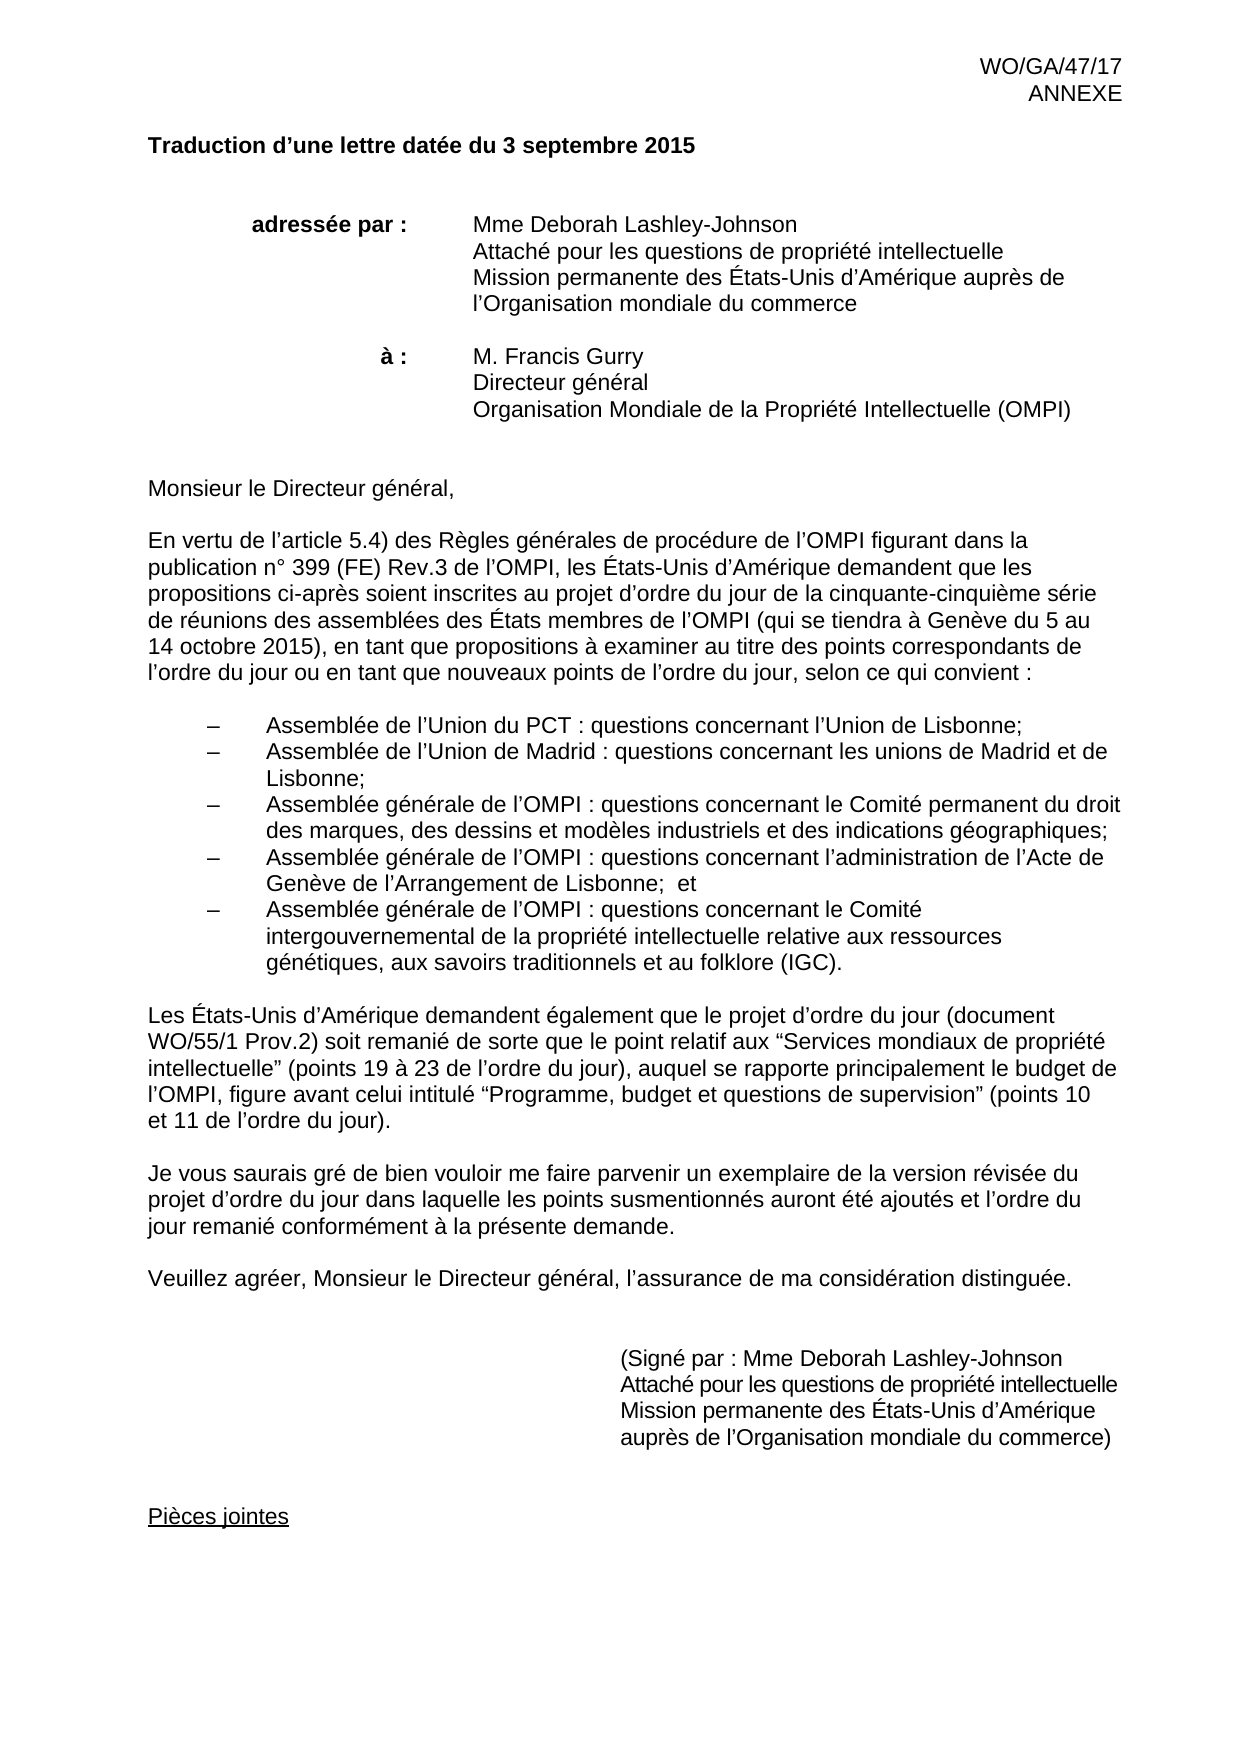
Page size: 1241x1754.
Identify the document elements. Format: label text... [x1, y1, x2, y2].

list Assemblée générale de l’OMPI : questions concernant le Comité intergouvernemental de la propriété intellectuelle relative aux ressources génétiques, aux savoirs traditionnels et au folklore (IGC). [207, 896, 1122, 976]
text adressée par : Mme Deborah Lashley-Johnson Attaché pour les questions de propriété intellectuelle Mission permanente des États-Unis d’Amérique auprès de l’Organisation mondiale du commerce [148, 211, 1122, 317]
text En vertu de l’article 5.4) des Règles générales de procédure de l’OMPI figurant dans la publication n° 399 (FE) Rev.3 de l’OMPI, les États-Unis d’Amérique demandent que les propositions ci-après soient inscrites au projet d’ordre du jour de la cinquante-cinquième série de réunions des assemblées des États membres de l’OMPI (qui se tiendra à Genève du 5 au 14 octobre 2015), en tant que propositions à examiner au titre des points correspondants de l’ordre du jour ou en tant que nouveaux points de l’ordre du jour, selon ce qui convient : [148, 527, 1122, 686]
list Assemblée de l’Union de Madrid : questions concernant les unions de Madrid et de Lisbonne; [207, 738, 1122, 791]
list Assemblée générale de l’OMPI : questions concernant l’administration de l’Acte de Genève de l’Arrangement de Lisbonne; et [207, 844, 1122, 896]
text (Signé par : Mme Deborah Lashley-Johnson Attaché pour les questions de propriété intellectuelle Mission permanente des États-Unis d’Amérique auprès de l’Organisation mondiale du commerce) [620, 1344, 1122, 1450]
list Assemblée de l’Union du PCT : questions concernant l’Union de Lisbonne; [207, 712, 1122, 738]
text Traduction d’une lettre datée du 3 septembre 2015 [148, 132, 1122, 158]
list Assemblée générale de l’OMPI : questions concernant le Comité permanent du droit des marques, des dessins et modèles industriels et des indications géographiques; [207, 791, 1122, 844]
text à : M. Francis Gurry Directeur général Organisation Mondiale de la Propriété Intellectuelle (OMPI) [148, 343, 1122, 422]
text Je vous saurais gré de bien vouloir me faire parvenir un exemplaire de la version révisée du projet d’ordre du jour dans laquelle les points susmentionnés auront été ajoutés et l’ordre du jour remanié conformément à la présente demande. [148, 1160, 1122, 1239]
text Les États-Unis d’Amérique demandent également que le projet d’ordre du jour (document WO/55/1 Prov.2) soit remanié de sorte que le point relatif aux “Services mondiaux de propriété intellectuelle” (points 19 à 23 de l’ordre du jour), auquel se rapporte principalement le budget de l’OMPI, figure avant celui intitulé “Programme, budget et questions de supervision” (points 10 et 11 de l’ordre du jour). [148, 1002, 1122, 1134]
text Veuillez agréer, Monsieur le Directeur général, l’assurance de ma considération distinguée. [148, 1265, 1122, 1292]
text Pièces jointes [148, 1503, 1122, 1529]
text Monsieur le Directeur général, [148, 475, 1122, 501]
